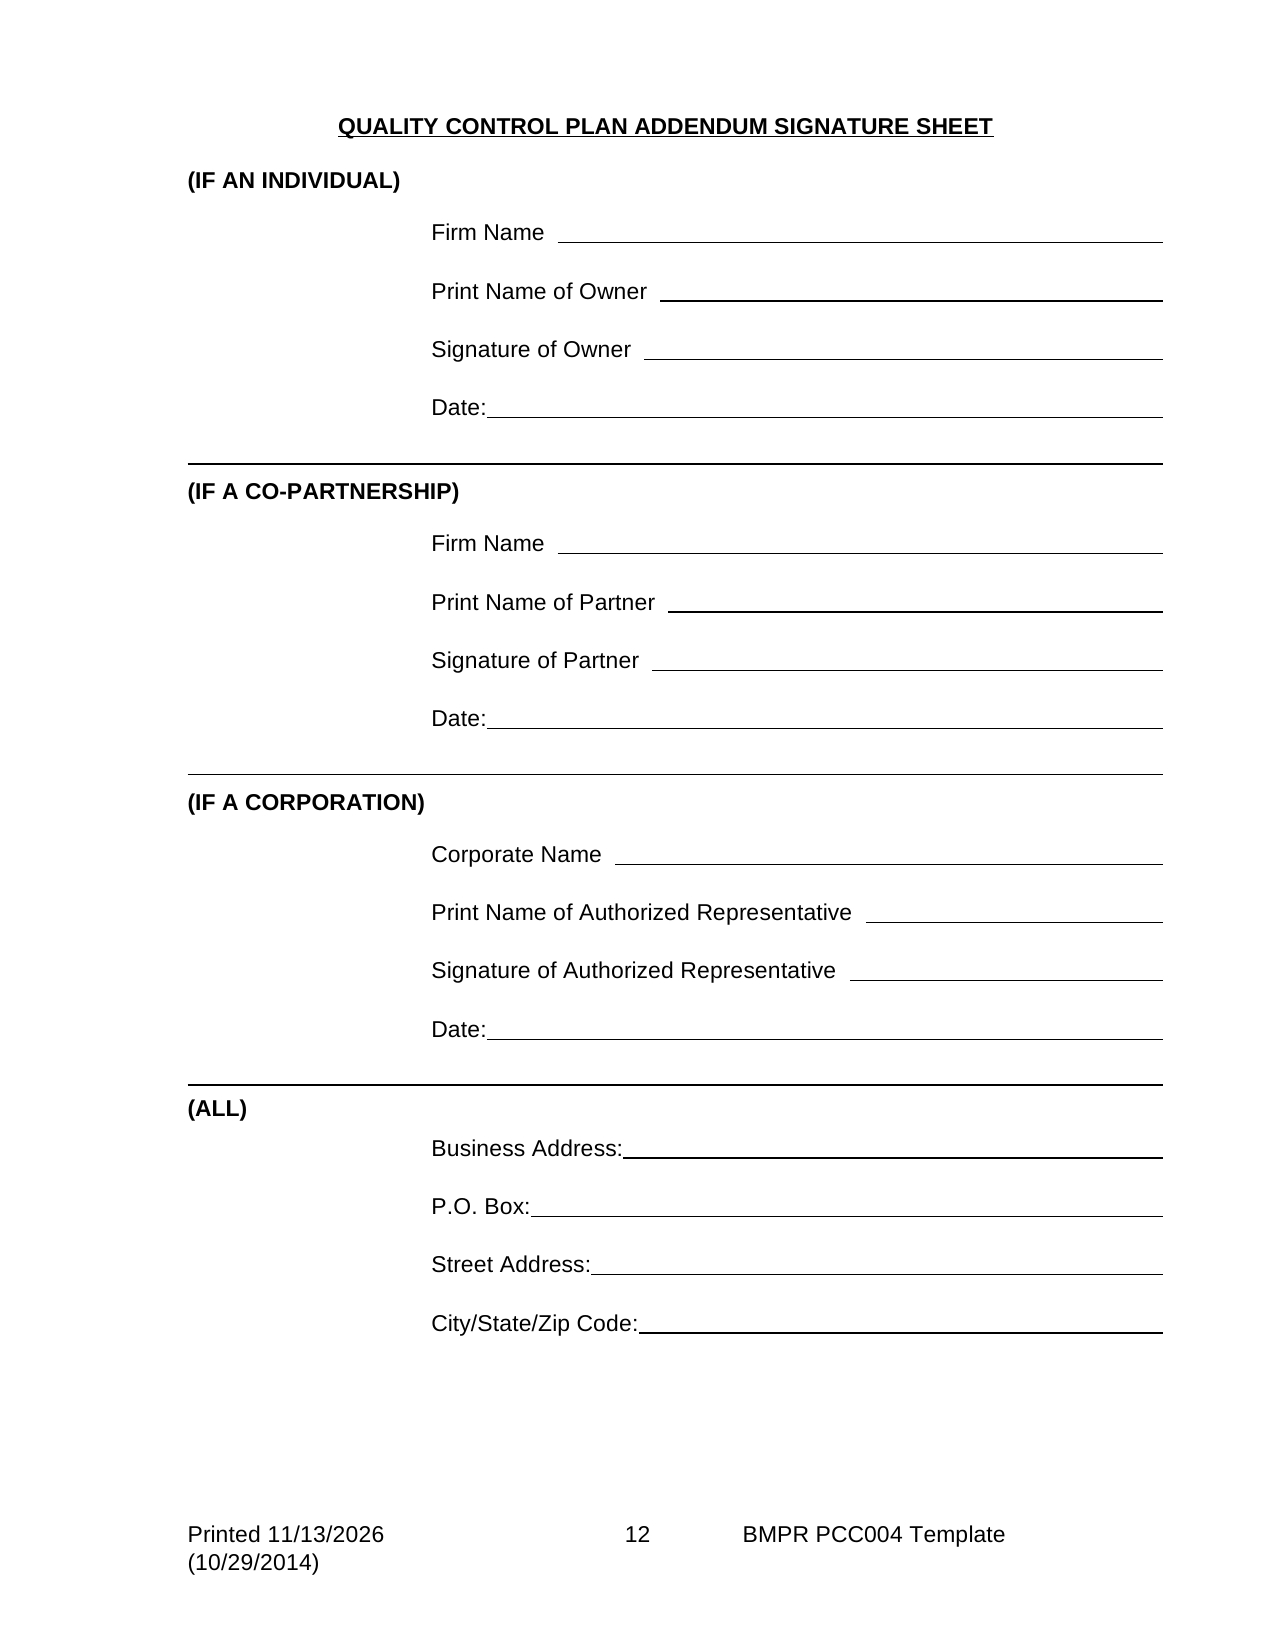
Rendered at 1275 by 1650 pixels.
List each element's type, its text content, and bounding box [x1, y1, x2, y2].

text Signature of Owner [187, 335, 1144, 362]
text Firm Name [187, 529, 1144, 557]
text Print Name of Partner [187, 588, 1144, 615]
text Print Name of Owner [187, 277, 1144, 304]
text QUALITY CONTROL ADDENDUM SIGNATURE SHEET [187, 112, 1144, 139]
text City/State/Zip Code: [234, 1309, 1144, 1336]
text (IF A CORPORATION) [187, 788, 1144, 815]
text P.O. Box: [234, 1192, 1144, 1219]
text Signature of Partner [187, 646, 1144, 673]
text Street Address: [234, 1251, 1144, 1278]
text Firm Name [187, 219, 1144, 246]
text Corporate Name [187, 840, 1144, 867]
text (IF A CO-PARTNERSHIP) [187, 477, 1144, 504]
text () [187, 1094, 1144, 1121]
text Date: [234, 704, 1144, 732]
text Print Name of Authorized Representative [187, 898, 1144, 926]
text Signature of Authorized Representative [187, 957, 1144, 984]
text Date: [234, 394, 1144, 421]
text Business Address: [234, 1134, 1144, 1161]
text Date: [234, 1015, 1144, 1042]
text (IF AN INDIVIDUAL) [187, 167, 1144, 194]
